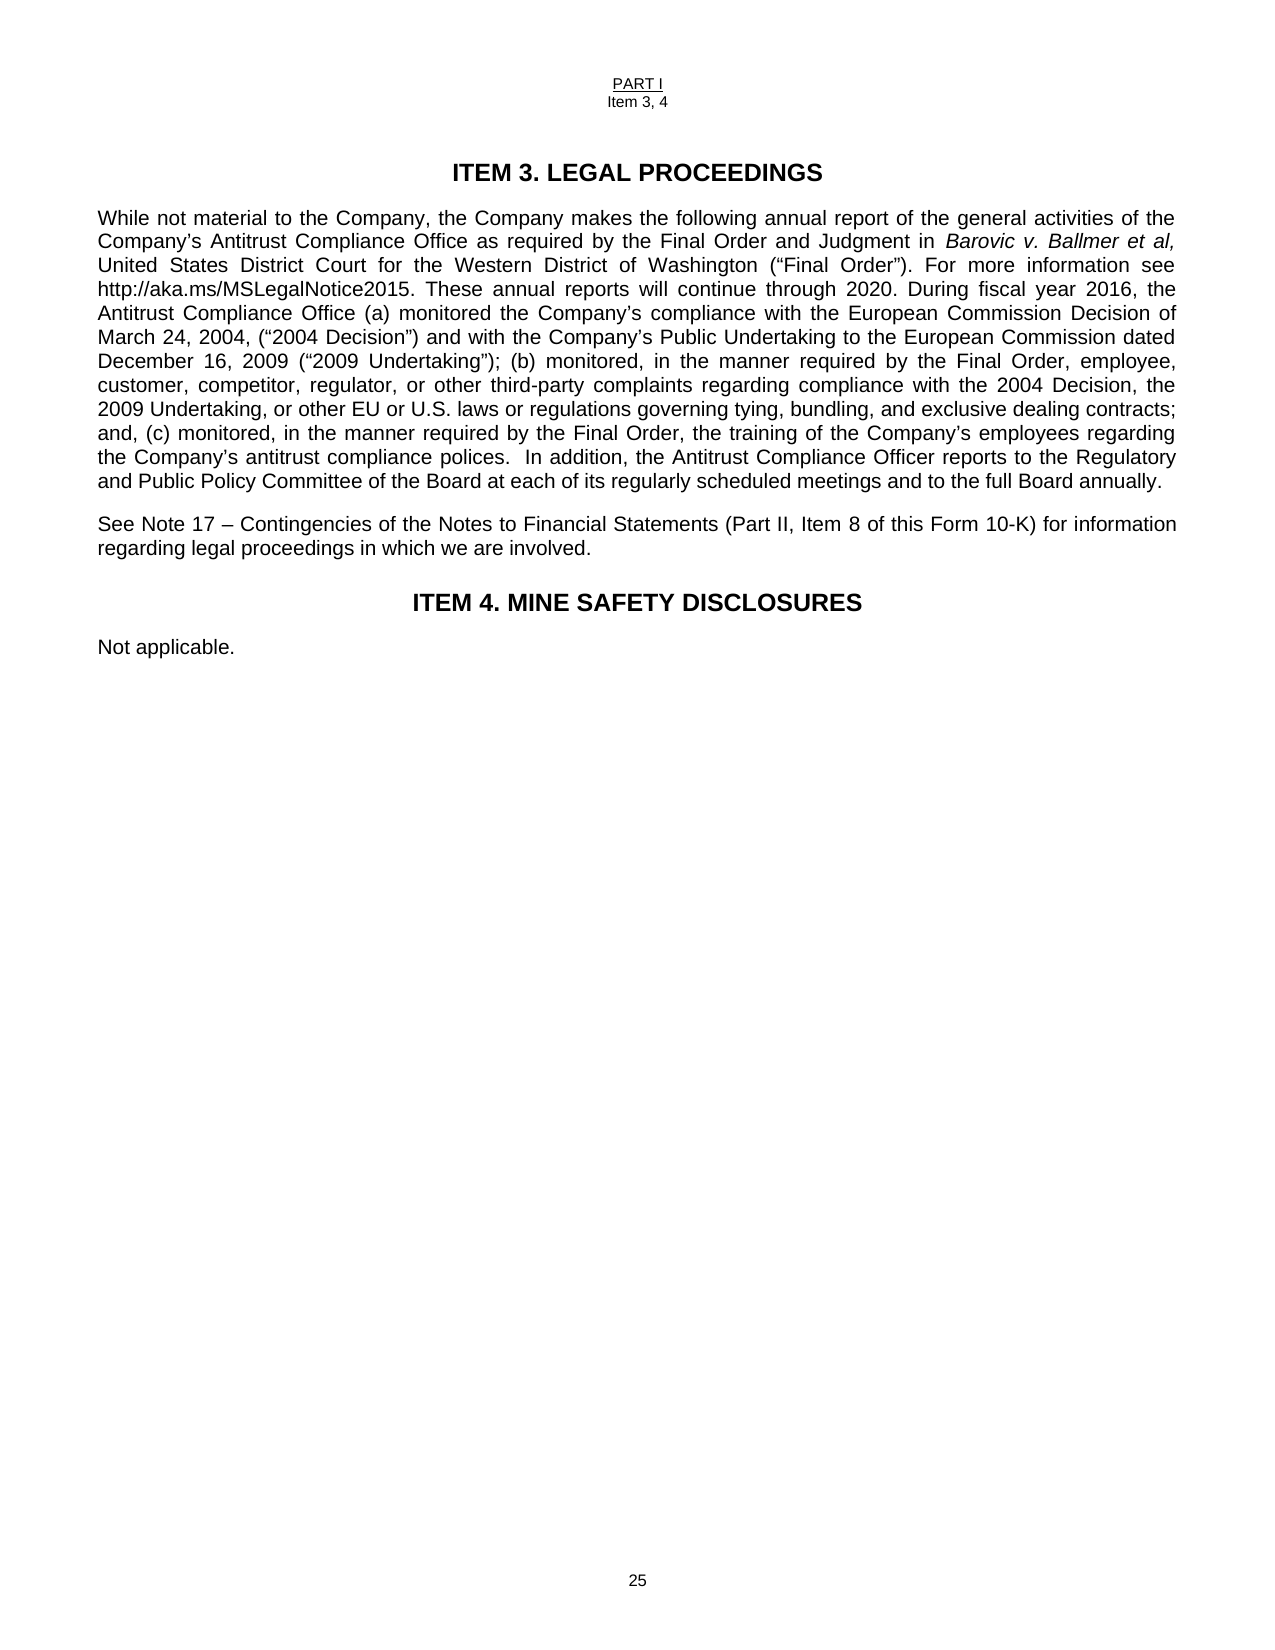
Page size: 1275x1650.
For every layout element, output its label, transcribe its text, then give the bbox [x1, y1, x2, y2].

text See Note 17 – Contingencies of the Notes to Financial Statements (Part II, Item 8 of this Form 10-K) for information regarding legal proceedings in which we are involved. [97, 512, 1177, 559]
text Not applicable. [97, 635, 1177, 659]
text ITEM 4. MINE SAFETY DISCLOSURES [97, 588, 1177, 616]
text While not material to the Company, the Company makes the following annual report of the general activities of the Company’s Antitrust Compliance Office as required by the Final Order and Judgment in Barovic v. Ballmer et al, United States District Court for the Western District of Washington (“Final Order”). For more information see http://aka.ms/MSLegalNotice2015. These annual reports will continue through 2020. During fiscal year 2016, the Antitrust Compliance Office (a) monitored the Company’s compliance with the European Commission Decision of March 24, 2004, (“2004 Decision”) and with the Company’s Public Undertaking to the European Commission dated December 16, 2009 (“2009 Undertaking”); (b) monitored, in the manner required by the Final Order, employee, customer, competitor, regulator, or other third-party complaints regarding compliance with the 2004 Decision, the 2009 Undertaking, or other EU or U.S. laws or regulations governing tying, bundling, and exclusive dealing contracts; and, (c) monitored, in the manner required by the Final Order, the training of the Company’s employees regarding the Company’s antitrust compliance polices. In addition, the Antitrust Compliance Officer reports to the Regulatory and Public Policy Committee of the Board at each of its regularly scheduled meetings and to the full Board annually. [97, 205, 1177, 493]
text ITEM 3. LEGAL PROCEEDINGS [97, 158, 1177, 187]
